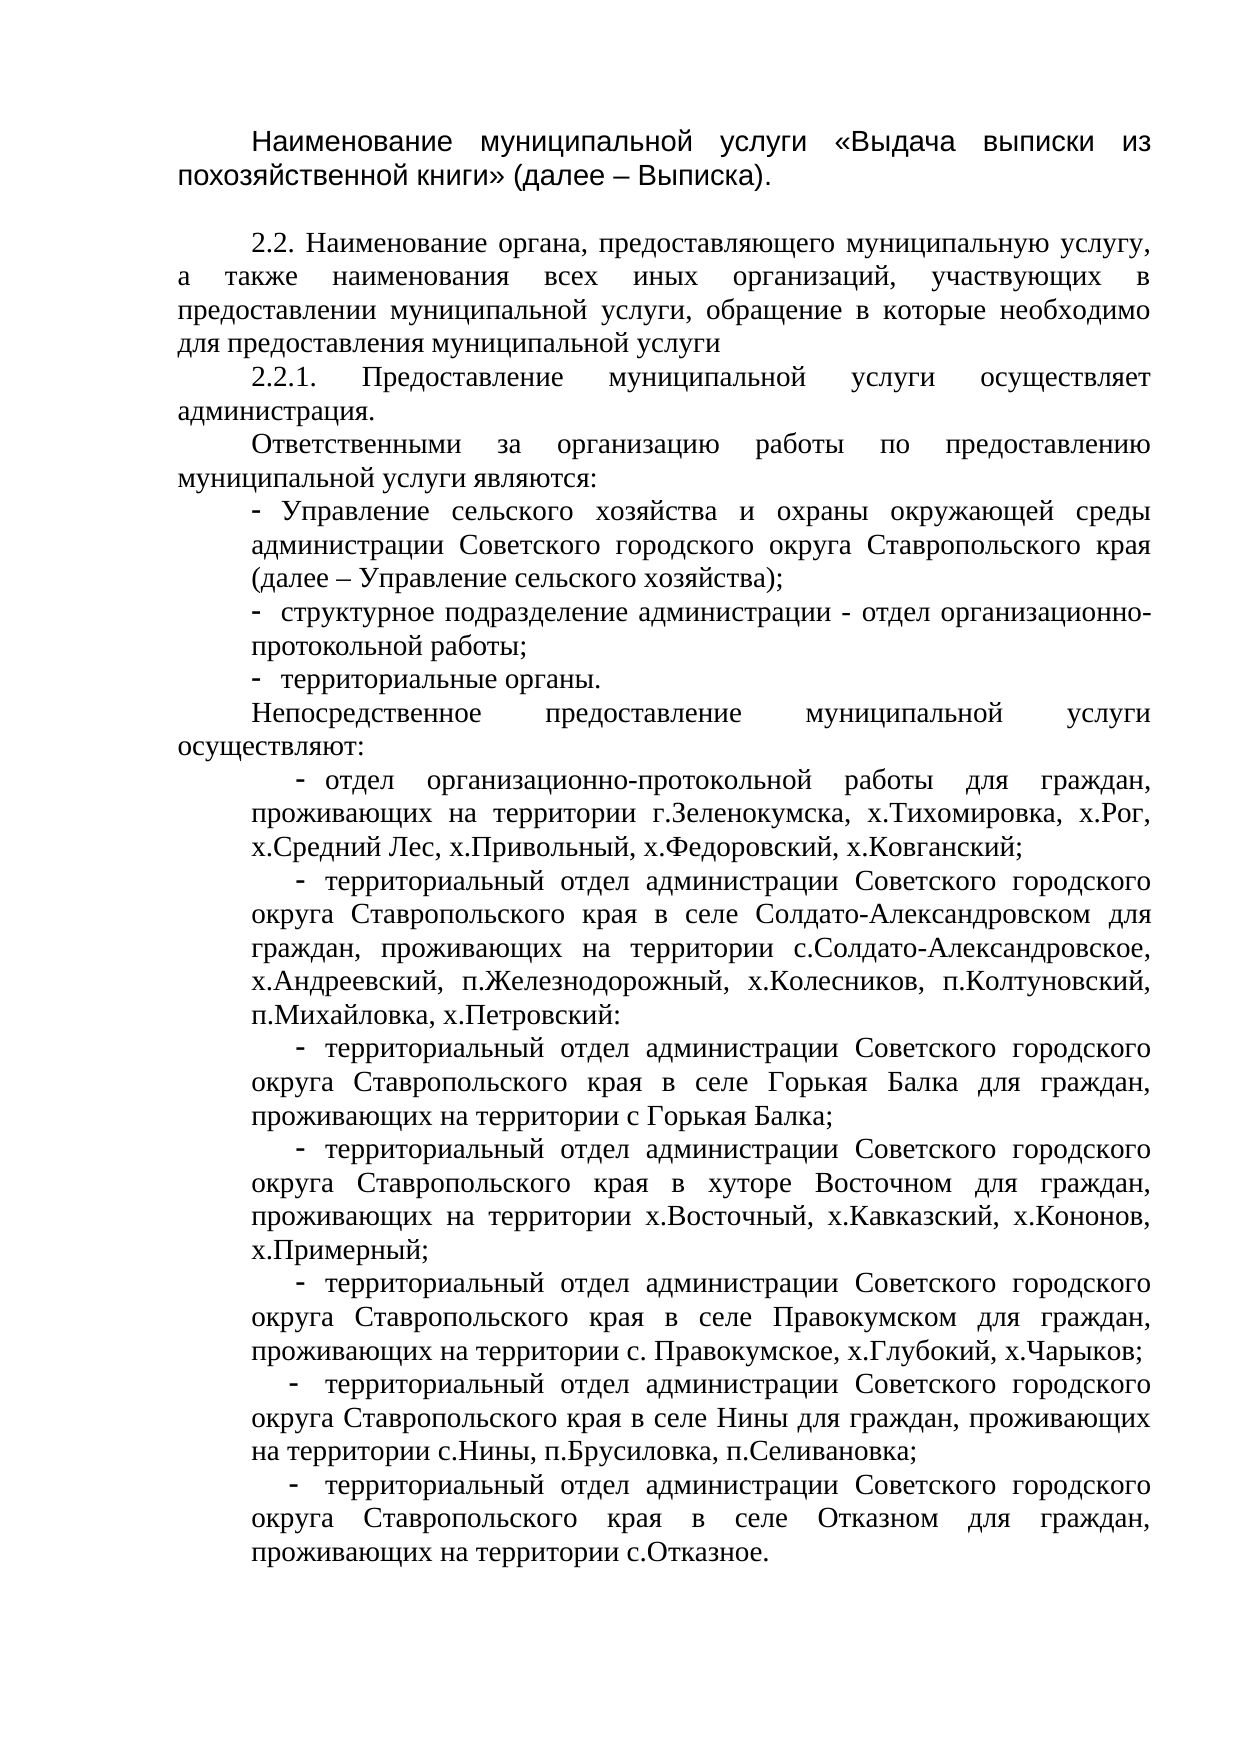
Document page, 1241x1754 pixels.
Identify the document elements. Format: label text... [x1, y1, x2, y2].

list территориальный отдел администрации Советского городского округа Ставропольского края в селе Солдато-Александровском для граждан, проживающих на территории с.Солдато-Александровское, х.Андреевский, п.Железнодорожный, х.Колесников, п.Колтуновский, п.Михайловка, х.Петровский: [251, 863, 1152, 1030]
text Наименование муниципальной услуги «Выдача выписки из похозяйственной книги» (далее – Выписка). [177, 124, 1152, 191]
list отдел организационно-протокольной работы для граждан, проживающих на территории г.Зеленокумска, х.Тихомировка, х.Рог, х.Средний Лес, х.Привольный, х.Федоровский, х.Ковганский; [251, 762, 1152, 863]
list территориальный отдел администрации Советского городского округа Ставропольского края в селе Отказном для граждан, проживающих на территории с.Отказное. [251, 1467, 1152, 1568]
list Управление сельского хозяйства и охраны окружающей среды администрации Советского городского округа Ставропольского края (далее – Управление сельского хозяйства); [251, 493, 1152, 594]
text Ответственными за организацию работы по предоставлению муниципальной услуги являются: [177, 426, 1152, 493]
list структурное подразделение администрации - отдел организационно-протокольной работы; [251, 594, 1152, 661]
text 2.2. Наименование органа, предоставляющего муниципальную услугу, а также наименования всех иных организаций, участвующих в предоставлении муниципальной услуги, обращение в которые необходимо для предоставления муниципальной услуги [177, 225, 1152, 359]
text Непосредственное предоставление муниципальной услуги осуществляют: [177, 695, 1152, 762]
list территориальный отдел администрации Советского городского округа Ставропольского края в селе Горькая Балка для граждан, проживающих на территории с Горькая Балка; [251, 1030, 1152, 1131]
list территориальный отдел администрации Советского городского округа Ставропольского края в хуторе Восточном для граждан, проживающих на территории х.Восточный, х.Кавказский, х.Кононов, х.Примерный; [251, 1131, 1152, 1265]
list территориальный отдел администрации Советского городского округа Ставропольского края в селе Правокумском для граждан, проживающих на территории с. Правокумское, х.Глубокий, х.Чарыков; [251, 1265, 1152, 1366]
text 2.2.1. Предоставление муниципальной услуги осуществляет администрация. [177, 359, 1152, 426]
list территориальный отдел администрации Советского городского округа Ставропольского края в селе Нины для граждан, проживающих на территории с.Нины, п.Брусиловка, п.Селивановка; [251, 1366, 1152, 1467]
list территориальные органы. [251, 661, 1152, 695]
